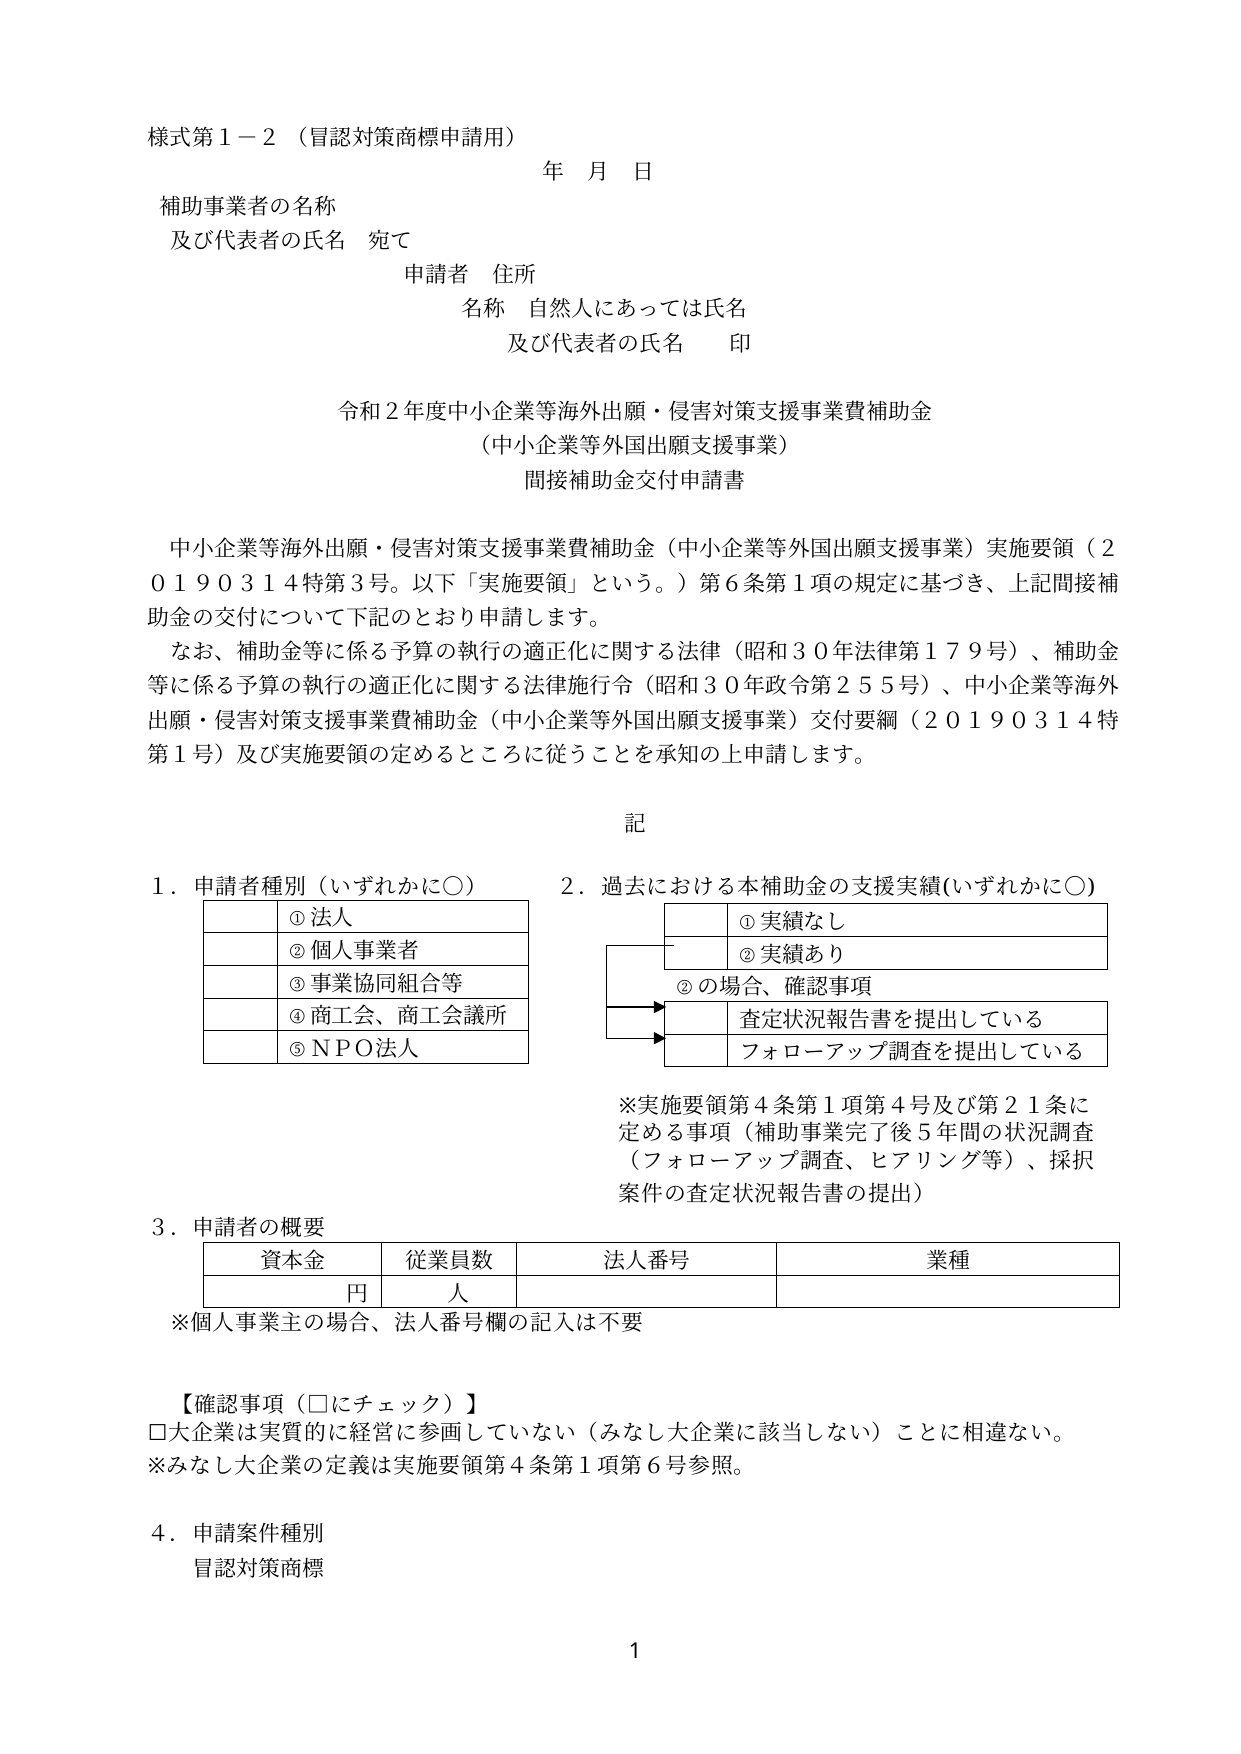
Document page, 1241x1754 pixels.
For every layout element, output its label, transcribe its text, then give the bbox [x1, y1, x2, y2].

text 案件の査定状況報告書の提出） [148, 1174, 1122, 1208]
table_cell [204, 999, 277, 1030]
table_header 従業員数 [382, 1243, 516, 1275]
text 定める事項（補助事業完了後５年間の状況調査 [148, 1119, 1129, 1146]
text 間接補助金交付申請書 [148, 461, 1122, 495]
text 様式第１－２ （冒認対策商標申請用） [148, 118, 1122, 152]
table_header 資本金 [204, 1243, 381, 1275]
text ４．申請案件種別 [148, 1514, 1122, 1548]
table_cell ③事業協同組合等 [278, 966, 528, 997]
text 【確認事項（□にチェック）】 [148, 1391, 1129, 1418]
text 冒認対策商標 [148, 1548, 1122, 1583]
table_cell [204, 966, 277, 997]
table_cell 査定状況報告書を提出している [728, 1002, 1107, 1033]
text 記 [148, 803, 1122, 838]
table_cell ②の場合、確認事項 [665, 970, 1107, 1001]
table_cell ②実績あり [728, 937, 1107, 968]
table_header ①法人 [278, 901, 528, 932]
table_cell [777, 1276, 1119, 1307]
text 補助事業者の名称 [148, 187, 1122, 221]
table_cell [204, 1031, 277, 1063]
text ※みなし大企業の定義は実施要領第４条第１項第６号参照。 [148, 1446, 1122, 1480]
text 及び代表者の氏名 宛て [148, 221, 1122, 255]
table_cell ②個人事業者 [278, 933, 528, 965]
text １．申請者種別（いずれかに○） ２．過去における本補助金の支援実績(いずれかに〇) [148, 872, 1129, 899]
table_header [665, 904, 727, 936]
text 年 月 日 [148, 152, 1122, 187]
table_cell フォローアップ調査を提出している [728, 1035, 1107, 1066]
table_cell 人 [382, 1276, 516, 1307]
text ※実施要領第４条第１項第４号及び第２１条に [148, 1091, 1129, 1119]
text （中小企業等外国出願支援事業） [148, 427, 1122, 461]
table_header ①実績なし [728, 904, 1107, 936]
text 及び代表者の氏名 印 [148, 324, 1122, 358]
table_cell ④商工会、商工会議所 [278, 999, 528, 1030]
table_cell 円 [204, 1276, 381, 1307]
text 名称 自然人にあっては氏名 [148, 289, 1122, 324]
text 大企業は実質的に経営に参画していない（みなし大企業に該当しない）ことに相違ない。 [148, 1418, 1129, 1446]
text （フォローアップ調査、ヒアリング等）、採択 [148, 1146, 1129, 1174]
text 令和２年度中小企業等海外出願・侵害対策支援事業費補助金 [148, 392, 1122, 427]
table_header [204, 901, 277, 932]
table_cell ⑤ＮＰＯ法人 [278, 1031, 528, 1063]
table_cell [665, 1035, 727, 1066]
text 中小企業等海外出願・侵害対策支援事業費補助金（中小企業等外国出願支援事業）実施要領（２０１９０３１４特第３号。以下「実施要領」という。）第６条第１項の規定に基づき、上記間接補助金の交付について下記のとおり申請します。 [148, 529, 1122, 632]
text なお、補助金等に係る予算の執行の適正化に関する法律（昭和３０年法律第１７９号）、補助金等に係る予算の執行の適正化に関する法律施行令（昭和３０年政令第２５５号）、中小企業等海外出願・侵害対策支援事業費補助金（中小企業等外国出願支援事業）交付要綱（２０１９０３１４特第１号）及び実施要領の定めるところに従うことを承知の上申請します。 [148, 632, 1122, 769]
text ３．申請者の概要 [148, 1208, 1122, 1242]
table_cell [517, 1276, 776, 1307]
text ※個人事業主の場合、法人番号欄の記入は不要 [148, 1308, 1129, 1336]
table_cell [204, 933, 277, 965]
table_header 法人番号 [517, 1243, 776, 1275]
text 申請者 住所 [148, 255, 1122, 289]
table_cell [665, 1002, 727, 1033]
table_cell [665, 937, 727, 968]
table_header 業種 [777, 1243, 1119, 1275]
